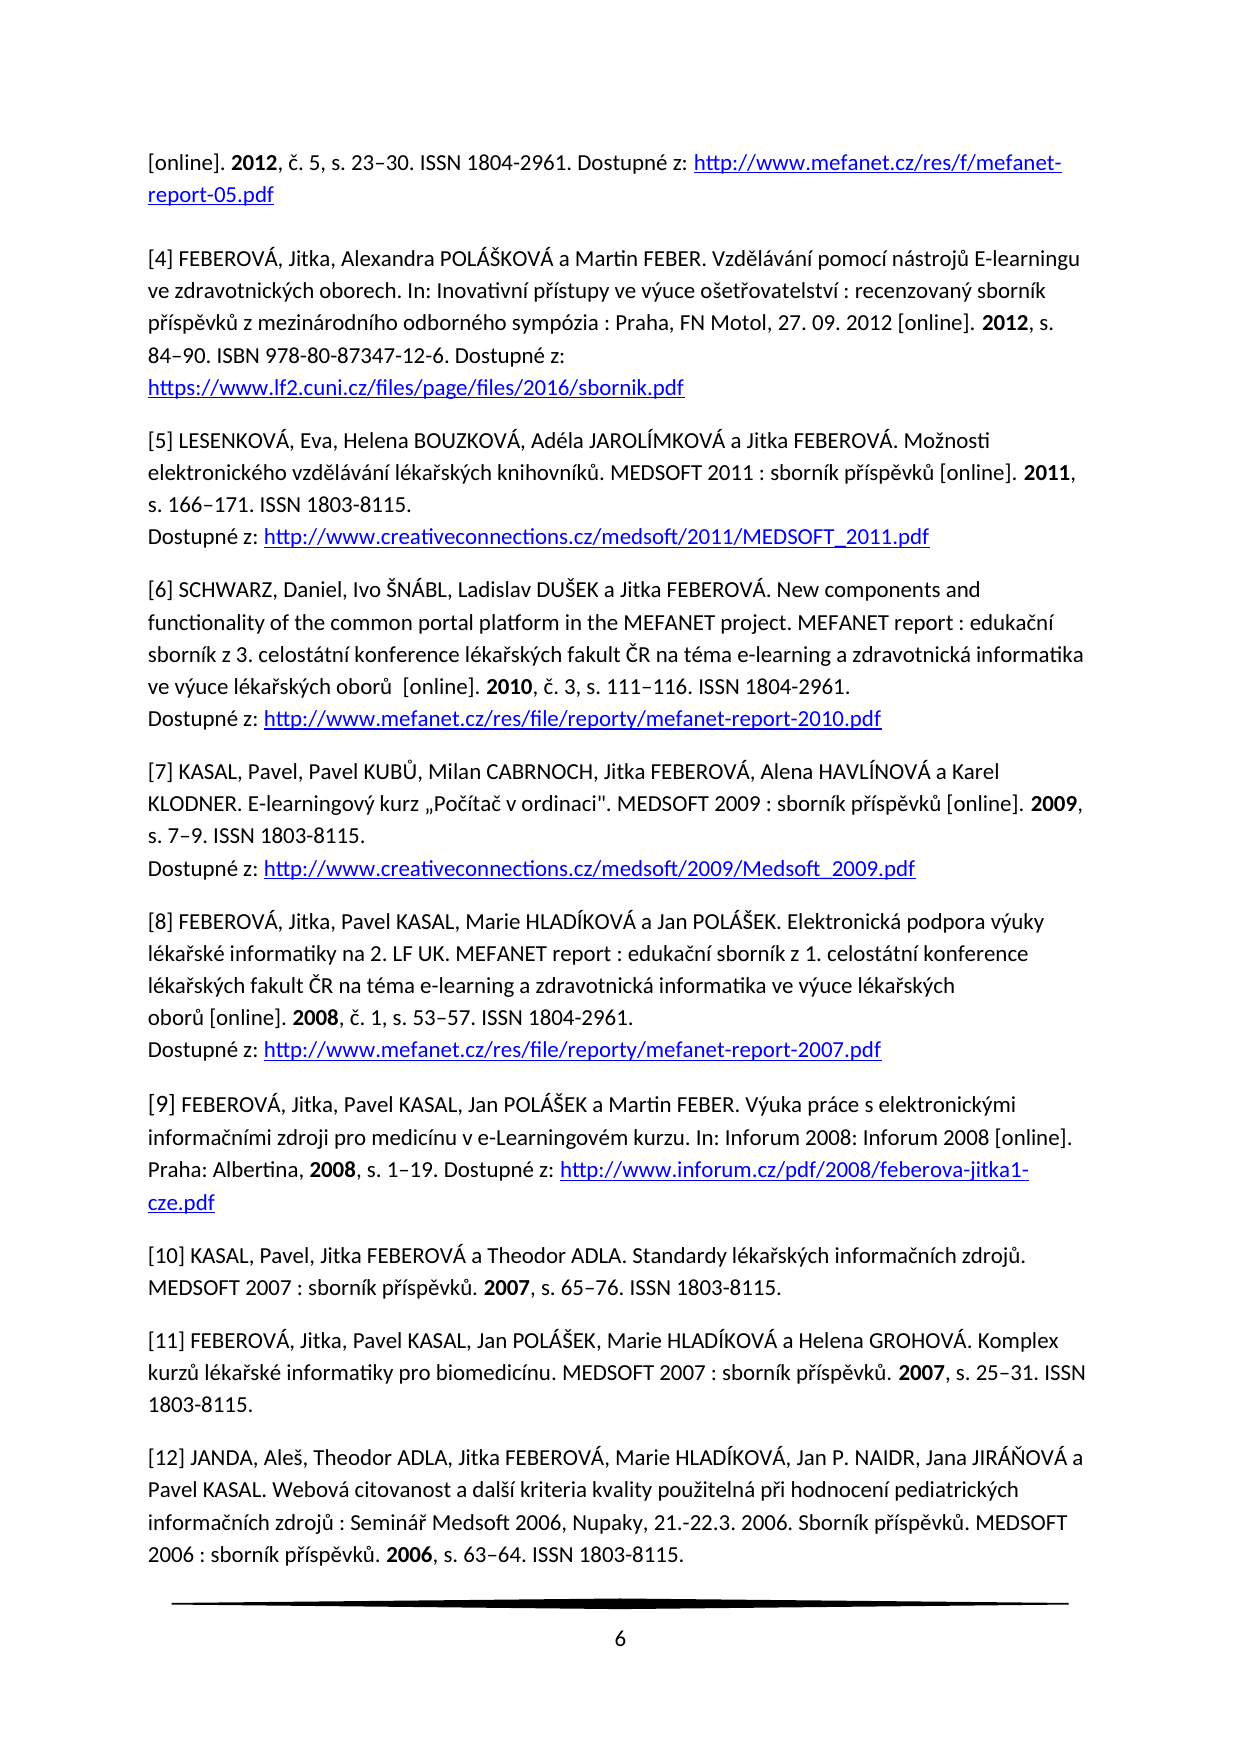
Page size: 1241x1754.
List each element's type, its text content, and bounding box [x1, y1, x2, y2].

text [6] SCHWARZ, Daniel, Ivo ŠNÁBL, Ladislav DUŠEK a Jitka FEBEROVÁ. New components and functionality of the common portal platform in the MEFANET project. MEFANET report : edukační sborník z 3. celostátní konference lékařských fakult ČR na téma e-learning a zdravotnická informatika ve výuce lékařských oborů [online]. 2010, č. 3, s. 111–116. ISSN 1804-2961. [148, 576, 1093, 700]
text [11] FEBEROVÁ, Jitka, Pavel KASAL, Jan POLÁŠEK, Marie HLADÍKOVÁ a Helena GROHOVÁ. Komplex kurzů lékařské informatiky pro biomedicínu. MEDSOFT 2007 : sborník příspěvků. 2007, s. 25–31. ISSN 1803-8115. [148, 1326, 1093, 1418]
text [10] KASAL, Pavel, Jitka FEBEROVÁ a Theodor ADLA. Standardy lékařských informačních zdrojů. MEDSOFT 2007 : sborník příspěvků. 2007, s. 65–76. ISSN 1803-8115. [148, 1241, 1093, 1301]
text Dostupné z: http://www.mefanet.cz/res/file/reporty/mefanet-report-2010.pdf [148, 704, 1093, 732]
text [148, 148, 1093, 208]
text [4] FEBEROVÁ, Jitka, Alexandra POLÁŠKOVÁ a Martin FEBER. Vzdělávání pomocí nástrojů E-learningu ve zdravotnických oborech. In: Inovativní přístupy ve výuce ošetřovatelství : recenzovaný sborník příspěvků z mezinárodního odborného sympózia : Praha, FN Motol, 27. 09. 2012 [online]. 2012, s. 84–90. ISBN 978-80-87347-12-6. Dostupné z: https://www.lf2.cuni.cz/files/page/files/2016/sbornik.pdf [148, 244, 1093, 401]
text Dostupné z: http://www.mefanet.cz/res/file/reporty/mefanet-report-2007.pdf [148, 1036, 1093, 1064]
text [9] FEBEROVÁ, Jitka, Pavel KASAL, Jan POLÁŠEK a Martin FEBER. Výuka práce s elektronickými informačními zdroji pro medicínu v e-Learningovém kurzu. In: Inforum 2008: Inforum 2008 [online]. Praha: Albertina, 2008, s. 1–19. Dostupné z: http://www.inforum.cz/pdf/2008/feberova-jitka1-cze.pdf [148, 1089, 1093, 1216]
text Dostupné z: http://www.creativeconnections.cz/medsoft/2009/Medsoft_2009.pdf [148, 854, 1093, 882]
text [7] KASAL, Pavel, Pavel KUBŮ, Milan CABRNOCH, Jitka FEBEROVÁ, Alena HAVLÍNOVÁ a Karel KLODNER. E-learningový kurz „Počítač v ordinaci". MEDSOFT 2009 : sborník příspěvků [online]. 2009, s. 7–9. ISSN 1803-8115. [148, 757, 1093, 850]
text Dostupné z: http://www.creativeconnections.cz/medsoft/2011/MEDSOFT_2011.pdf [148, 522, 1093, 551]
text [5] LESENKOVÁ, Eva, Helena BOUZKOVÁ, Adéla JAROLÍMKOVÁ a Jitka FEBEROVÁ. Možnosti elektronického vzdělávání lékařských knihovníků. MEDSOFT 2011 : sborník příspěvků [online]. 2011, s. 166–171. ISSN 1803-8115. [148, 426, 1093, 518]
text [8] FEBEROVÁ, Jitka, Pavel KASAL, Marie HLADÍKOVÁ a Jan POLÁŠEK. Elektronická podpora výuky lékařské informatiky na 2. LF UK. MEFANET report : edukační sborník z 1. celostátní konference lékařských fakult ČR na téma e-learning a zdravotnická informatika ve výuce lékařských oborů [online]. 2008, č. 1, s. 53–57. ISSN 1804-2961. [148, 907, 1093, 1031]
text [12] JANDA, Aleš, Theodor ADLA, Jitka FEBEROVÁ, Marie HLADÍKOVÁ, Jan P. NAIDR, Jana JIRÁŇOVÁ a Pavel KASAL. Webová citovanost a další kriteria kvality použitelná při hodnocení pediatrických informačních zdrojů : Seminář Medsoft 2006, Nupaky, 21.-22.3. 2006. Sborník příspěvků. MEDSOFT 2006 : sborník příspěvků. 2006, s. 63–64. ISSN 1803-8115. [148, 1443, 1093, 1568]
